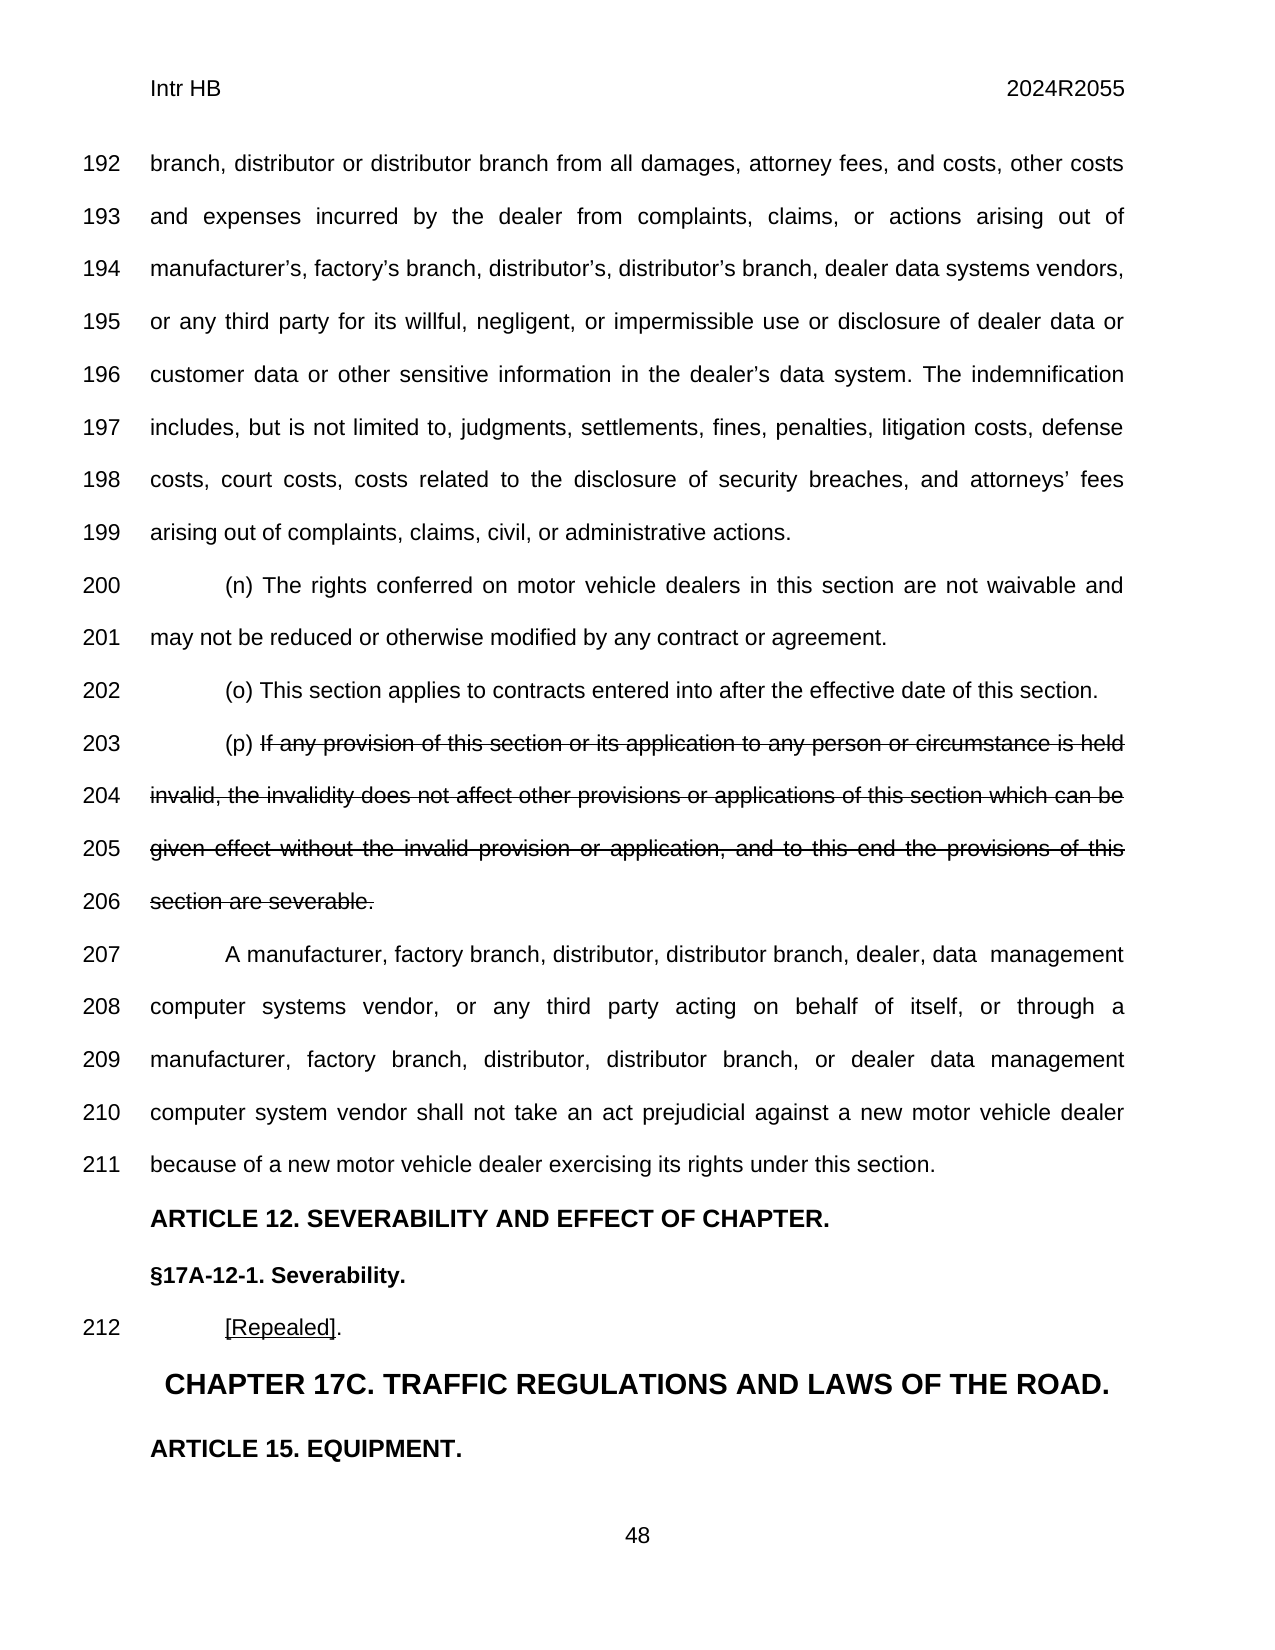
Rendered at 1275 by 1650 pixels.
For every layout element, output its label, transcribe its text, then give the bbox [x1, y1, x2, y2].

text A manufacturer, factory branch, distributor, distributor branch, dealer, data management computer systems vendor, or any third party acting on behalf of itself, or through a manufacturer, factory branch, distributor, distributor branch, or dealer data management computer system vendor shall not take an act prejudicial against a new motor vehicle dealer because of a new motor vehicle dealer exercising its rights under this section. [150, 941, 1125, 1178]
text (p) If any provision of this section or its application to any person or circumstance is held invalid, the invalidity does not affect other provisions or applications of this section which can be given effect without the invalid provision or application, and to this end the provisions of this section are severable. [150, 730, 1125, 849]
subtitle ARTICLE 12. SEVERABILITY AND EFFECT OF CHAPTER. [150, 1204, 1125, 1233]
subtitle ARTICLE 15. EQUIPMENT. [150, 1434, 1125, 1463]
text [Repealed]. [150, 1314, 1125, 1341]
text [150, 150, 1125, 545]
text (o) This section applies to contracts entered into after the effective date of this section. [150, 677, 1125, 703]
text (p) If any provision of this section or its application to any person or circumstance is held invalid, the invalidity does not affect other provisions or applications of this section which can be given effect without the invalid provision or application, and to this end the provisions of this section are severable. [150, 851, 1125, 914]
subtitle CHAPTER 17C. TRAFFIC REGULATIONS AND LAWS OF THE ROAD. [150, 1367, 1125, 1401]
subtitle §17A-12-1. Severability. [150, 1262, 1125, 1288]
text (n) The rights conferred on motor vehicle dealers in this section are not waivable and may not be reduced or otherwise modified by any contract or agreement. [150, 572, 1125, 651]
